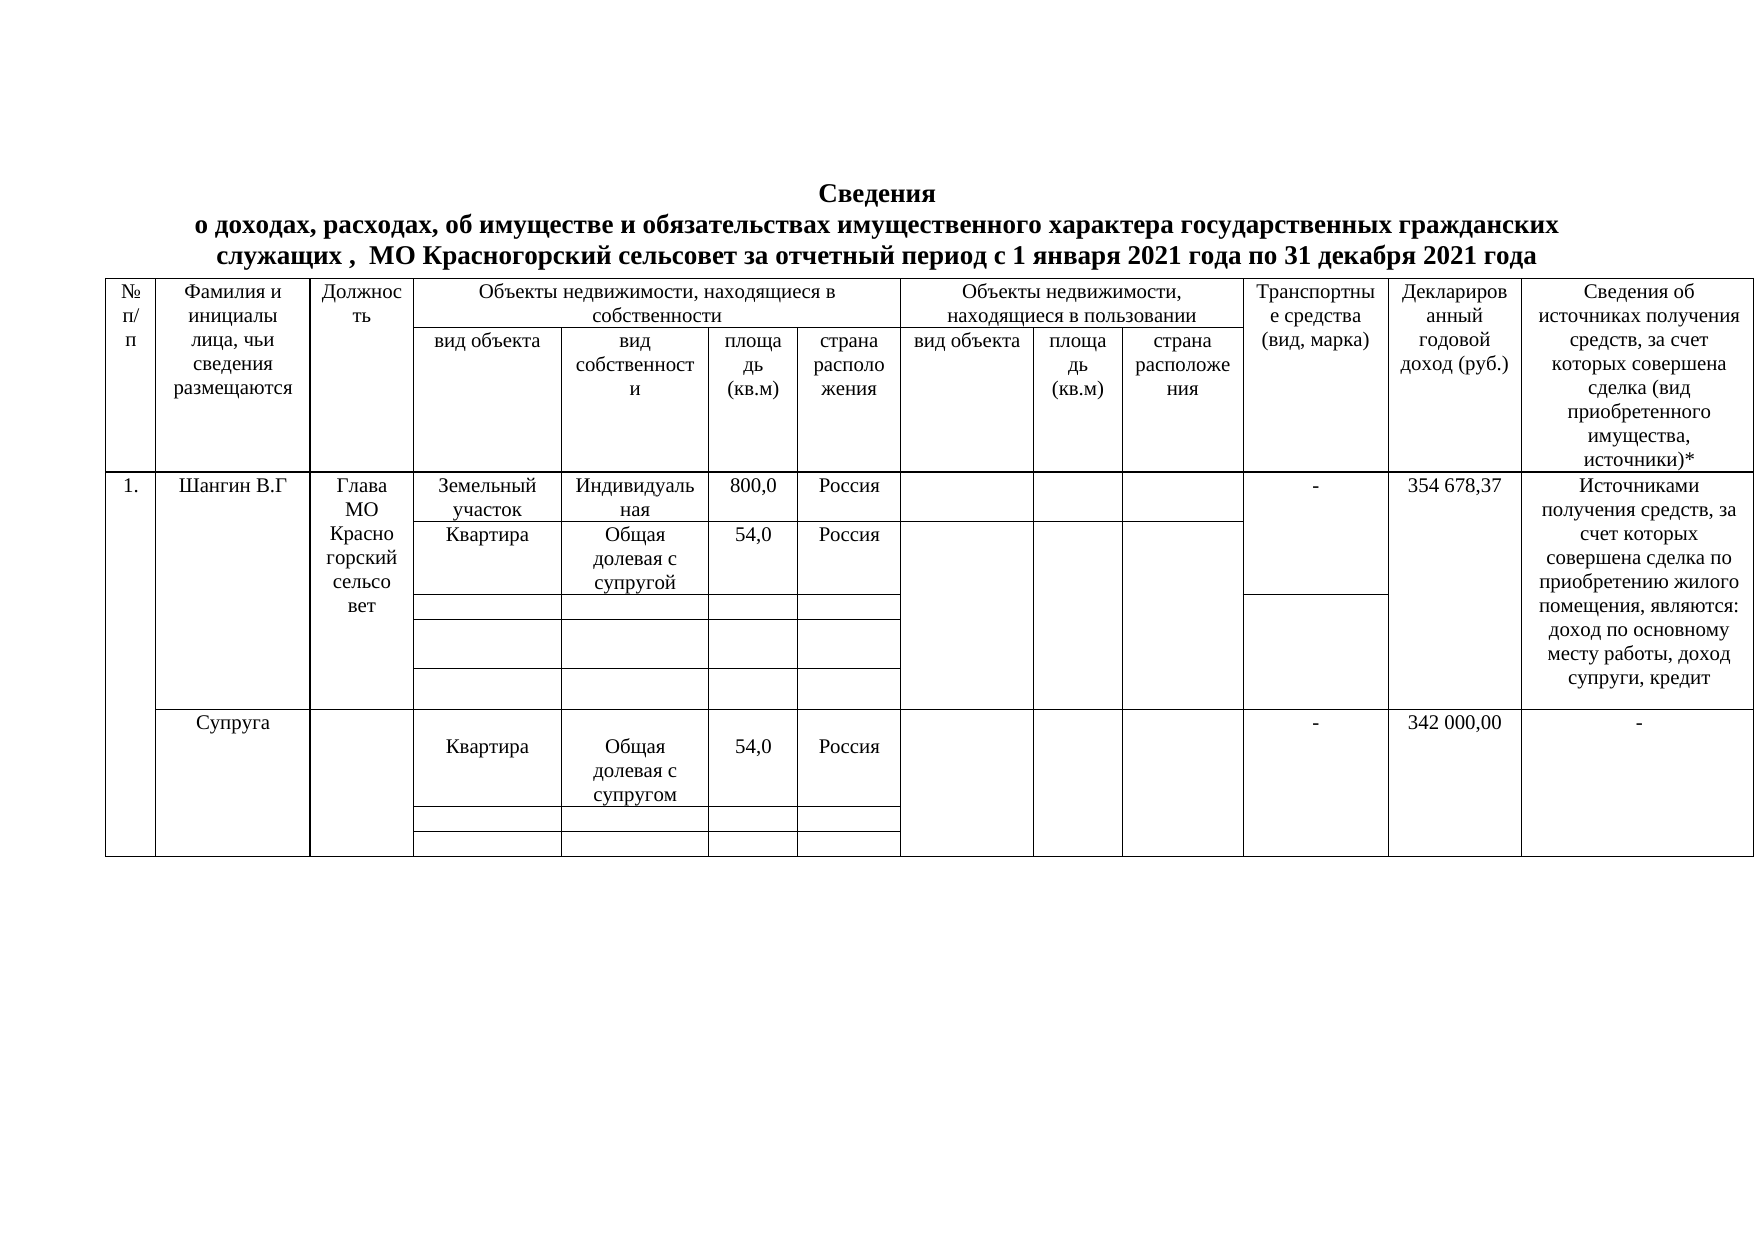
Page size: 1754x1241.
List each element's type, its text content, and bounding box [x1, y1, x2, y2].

table_cell [1123, 522, 1243, 709]
table_cell 54,0 [709, 522, 797, 594]
table_cell 354 678,37 [1389, 473, 1521, 709]
table_cell [414, 807, 561, 831]
table_cell [798, 807, 900, 831]
table_cell [1123, 710, 1243, 856]
table_cell Шангин В.Г [156, 473, 309, 709]
table_cell вид объекта [901, 328, 1033, 471]
text служащих , МО Красногорский сельсовет за отчетный период с 1 января 2021 года по 31 декабря 2021 года [118, 239, 1636, 271]
table_cell [709, 669, 797, 709]
table_cell Глава МО Красно горский сельсо вет [311, 473, 413, 709]
table_cell Квартира [414, 522, 561, 594]
table_cell [709, 832, 797, 856]
table_cell [1034, 522, 1122, 709]
table_cell [414, 595, 561, 619]
table_cell вид объекта [414, 328, 561, 471]
table_cell [798, 832, 900, 856]
table_cell 800,0 [709, 473, 797, 521]
table_cell [311, 710, 413, 856]
table_cell Источниками получения средств, за счет которых совершена сделка по приобретению жилого помещения, являются: доход по основному месту работы, доход супруги, кредит [1522, 473, 1753, 709]
table_cell [901, 522, 1033, 709]
table_cell [562, 669, 708, 709]
table_cell 1. [106, 473, 155, 856]
table_cell Россия [798, 710, 900, 806]
table_cell Земельный участок [414, 473, 561, 521]
table_cell Индивидуальная [562, 473, 708, 521]
table_cell [1123, 473, 1243, 521]
text о доходах, расходах, об имуществе и обязательствах имущественного характера государственных гражданских [118, 208, 1636, 239]
table_cell [1034, 710, 1122, 856]
table_cell [709, 595, 797, 619]
table_cell [709, 807, 797, 831]
table_cell 54,0 [709, 710, 797, 806]
table_cell - [1522, 710, 1753, 856]
table_cell [562, 595, 708, 619]
table_cell [1034, 473, 1122, 521]
table_cell Общая долевая с супругом [562, 710, 708, 806]
table_cell площадь (кв.м) [1034, 328, 1122, 471]
table_cell - [1244, 710, 1388, 856]
table_header Объекты недвижимости, находящиеся в пользовании [901, 279, 1243, 327]
table_cell [414, 620, 561, 668]
table_cell Квартира [414, 710, 561, 806]
table_header № п/п [106, 279, 155, 471]
table_cell площадь (кв.м) [709, 328, 797, 471]
table_cell [562, 807, 708, 831]
table_cell Супруга [156, 710, 309, 856]
table_cell Общая долевая с супругой [562, 522, 708, 594]
table_header Фамилия и инициалы лица, чьи сведения размещаются [156, 279, 309, 471]
table_cell страна расположения [798, 328, 900, 471]
table_cell [709, 620, 797, 668]
table_cell [1244, 595, 1388, 709]
table_header Транспортные средства (вид, марка) [1244, 279, 1388, 471]
table_cell Россия [798, 473, 900, 521]
table_cell [414, 832, 561, 856]
table_cell [901, 473, 1033, 521]
table_cell [414, 669, 561, 709]
table_header Декларированный годовой доход (руб.) [1389, 279, 1521, 471]
table_cell - [1244, 473, 1388, 594]
table_cell [901, 710, 1033, 856]
table_cell вид собственности [562, 328, 708, 471]
table_header Объекты недвижимости, находящиеся в собственности [414, 279, 900, 327]
table_cell [798, 620, 900, 668]
table_cell 342 000,00 [1389, 710, 1521, 856]
table_cell [562, 832, 708, 856]
table_cell [562, 620, 708, 668]
table_header Должность [311, 279, 413, 471]
table_cell Россия [798, 522, 900, 594]
table_cell страна расположения [1123, 328, 1243, 471]
table_cell [798, 669, 900, 709]
table_header Сведения об источниках получения средств, за счет которых совершена сделка (вид приобретенного имущества, источники)* [1522, 279, 1753, 471]
text Сведения [118, 177, 1636, 208]
table_cell [798, 595, 900, 619]
